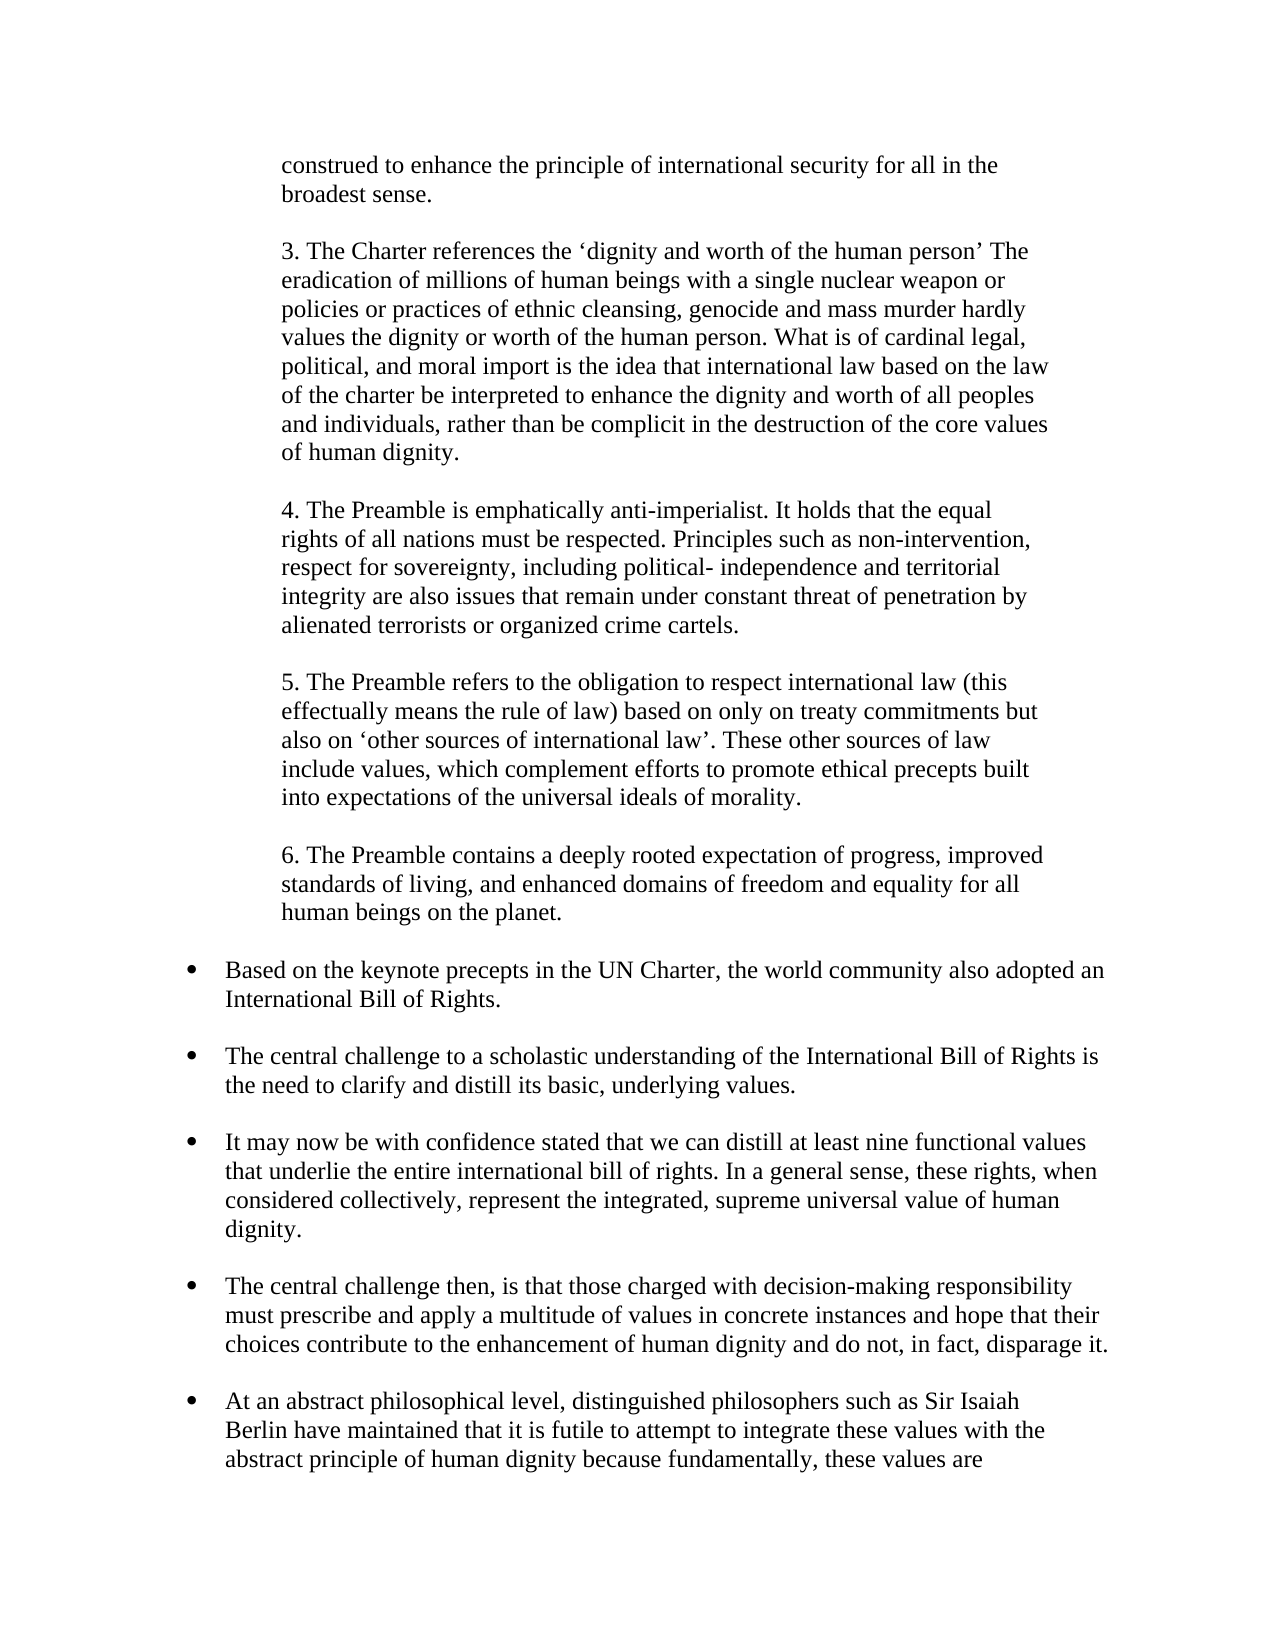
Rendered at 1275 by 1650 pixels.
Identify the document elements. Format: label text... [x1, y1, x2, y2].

list 3. The Charter references the ‘dignity and worth of the human person’ The eradication of millions of human beings with a single nuclear weapon or policies or practices of ethnic cleansing, genocide and mass murder hardly values the dignity or worth of the human person. What is of cardinal legal, political, and moral import is the idea that international law based on the law of the charter be interpreted to enhance the dignity and worth of all peoples and individuals, rather than be complicit in the destruction of the core values of human dignity. [281, 236, 1050, 466]
list Based on the keynote precepts in the UN Charter, the world community also adopted an International Bill of Rights. [187, 955, 1125, 1012]
list The central challenge to a scholastic understanding of the International Bill of Rights is the need to clarify and distill its basic, underlying values. [187, 1041, 1125, 1099]
list It may now be with confidence stated that we can distill at least nine functional values that underlie the entire international bill of rights. In a general sense, these rights, when considered collectively, represent the integrated, supreme universal value of human dignity. [187, 1127, 1125, 1242]
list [187, 1386, 1050, 1472]
list 6. The Preamble contains a deeply rooted expectation of progress, improved standards of living, and enhanced domains of freedom and equality for all human beings on the planet. [281, 840, 1050, 926]
list 5. The Preamble refers to the obligation to respect international law (this effectually means the rule of law) based on only on treaty commitments but also on ‘other sources of international law’. These other sources of law include values, which complement efforts to promote ethical precepts built into expectations of the universal ideals of morality. [281, 667, 1050, 811]
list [281, 150, 1050, 207]
list 4. The Preamble is emphatically anti-imperialist. It holds that the equal rights of all nations must be respected. Principles such as non-intervention, respect for sovereignty, including political- independence and territorial integrity are also issues that remain under constant threat of penetration by alienated terrorists or organized crime cartels. [281, 495, 1050, 639]
list The central challenge then, is that those charged with decision-making responsibility must prescribe and apply a multitude of values in concrete instances and hope that their choices contribute to the enhancement of human dignity and do not, in fact, disparage it. [187, 1271, 1125, 1357]
